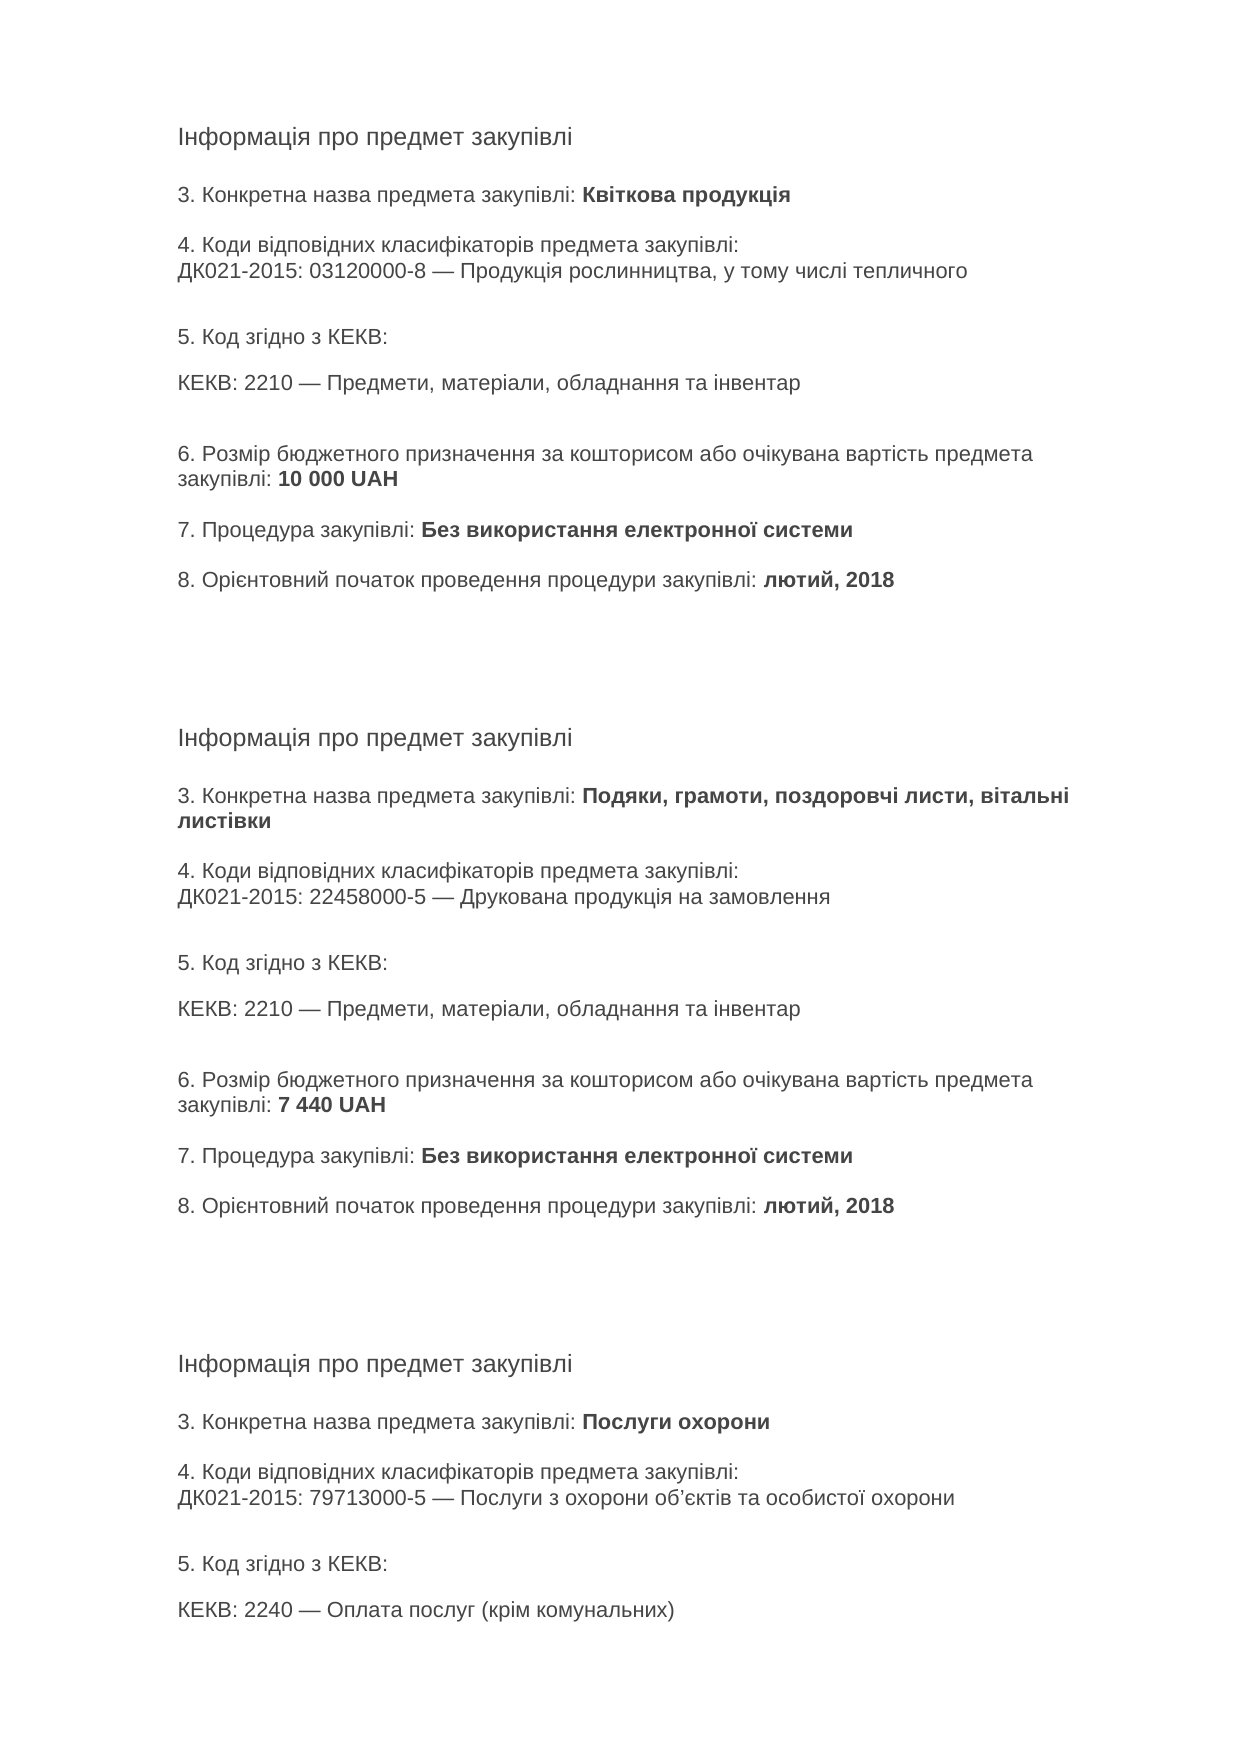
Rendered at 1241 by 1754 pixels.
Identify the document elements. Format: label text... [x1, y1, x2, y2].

text 4. Коди відповідних класифікаторів предмета закупівлі: [177, 1459, 1152, 1484]
text 3. Конкретна назва предмета закупівлі: Послуги охорони [177, 1409, 1152, 1434]
text КЕКВ: 2240 — Оплата послуг (крім комунальних) [177, 1596, 1152, 1622]
text 5. Код згідно з КЕКВ: [177, 949, 1152, 975]
text ДК021-2015: 03120000-8 — Продукція рослинництва, у тому числі тепличного [177, 257, 1152, 283]
text 6. Розмір бюджетного призначення за кошторисом або очікувана вартість предмета закупівлі: 7 440 UAH [177, 1067, 1152, 1117]
text 6. Розмір бюджетного призначення за кошторисом або очікувана вартість предмета закупівлі: 10 000 UAH [177, 441, 1152, 491]
text 3. Конкретна назва предмета закупівлі: Подяки, грамоти, поздоровчі листи, вітальні листівки [177, 783, 1152, 833]
text КЕКВ: 2210 — Предмети, матеріали, обладнання та інвентар [177, 996, 1152, 1021]
text ДК021-2015: 22458000-5 — Друкована продукція на замовлення [177, 883, 1152, 909]
text 8. Орієнтовний початок проведення процедури закупівлі: лютий, 2018 [177, 567, 1152, 592]
text 4. Коди відповідних класифікаторів предмета закупівлі: [177, 858, 1152, 883]
text 4. Коди відповідних класифікаторів предмета закупівлі: [177, 232, 1152, 257]
text Інформація про предмет закупівлі [177, 118, 1152, 151]
text ДК021-2015: 79713000-5 — Послуги з охорони об’єктів та особистої охорони [177, 1484, 1152, 1509]
text КЕКВ: 2210 — Предмети, матеріали, обладнання та інвентар [177, 369, 1152, 395]
text Інформація про предмет закупівлі [177, 1345, 1152, 1377]
text 5. Код згідно з КЕКВ: [177, 323, 1152, 349]
text 8. Орієнтовний початок проведення процедури закупівлі: лютий, 2018 [177, 1193, 1152, 1218]
text 3. Конкретна назва предмета закупівлі: Квіткова продукція [177, 182, 1152, 207]
text 7. Процедура закупівлі: Без використання електронної системи [177, 516, 1152, 542]
text Інформація про предмет закупівлі [177, 719, 1152, 751]
text 5. Код згідно з КЕКВ: [177, 1550, 1152, 1576]
text 7. Процедура закупівлі: Без використання електронної системи [177, 1142, 1152, 1168]
